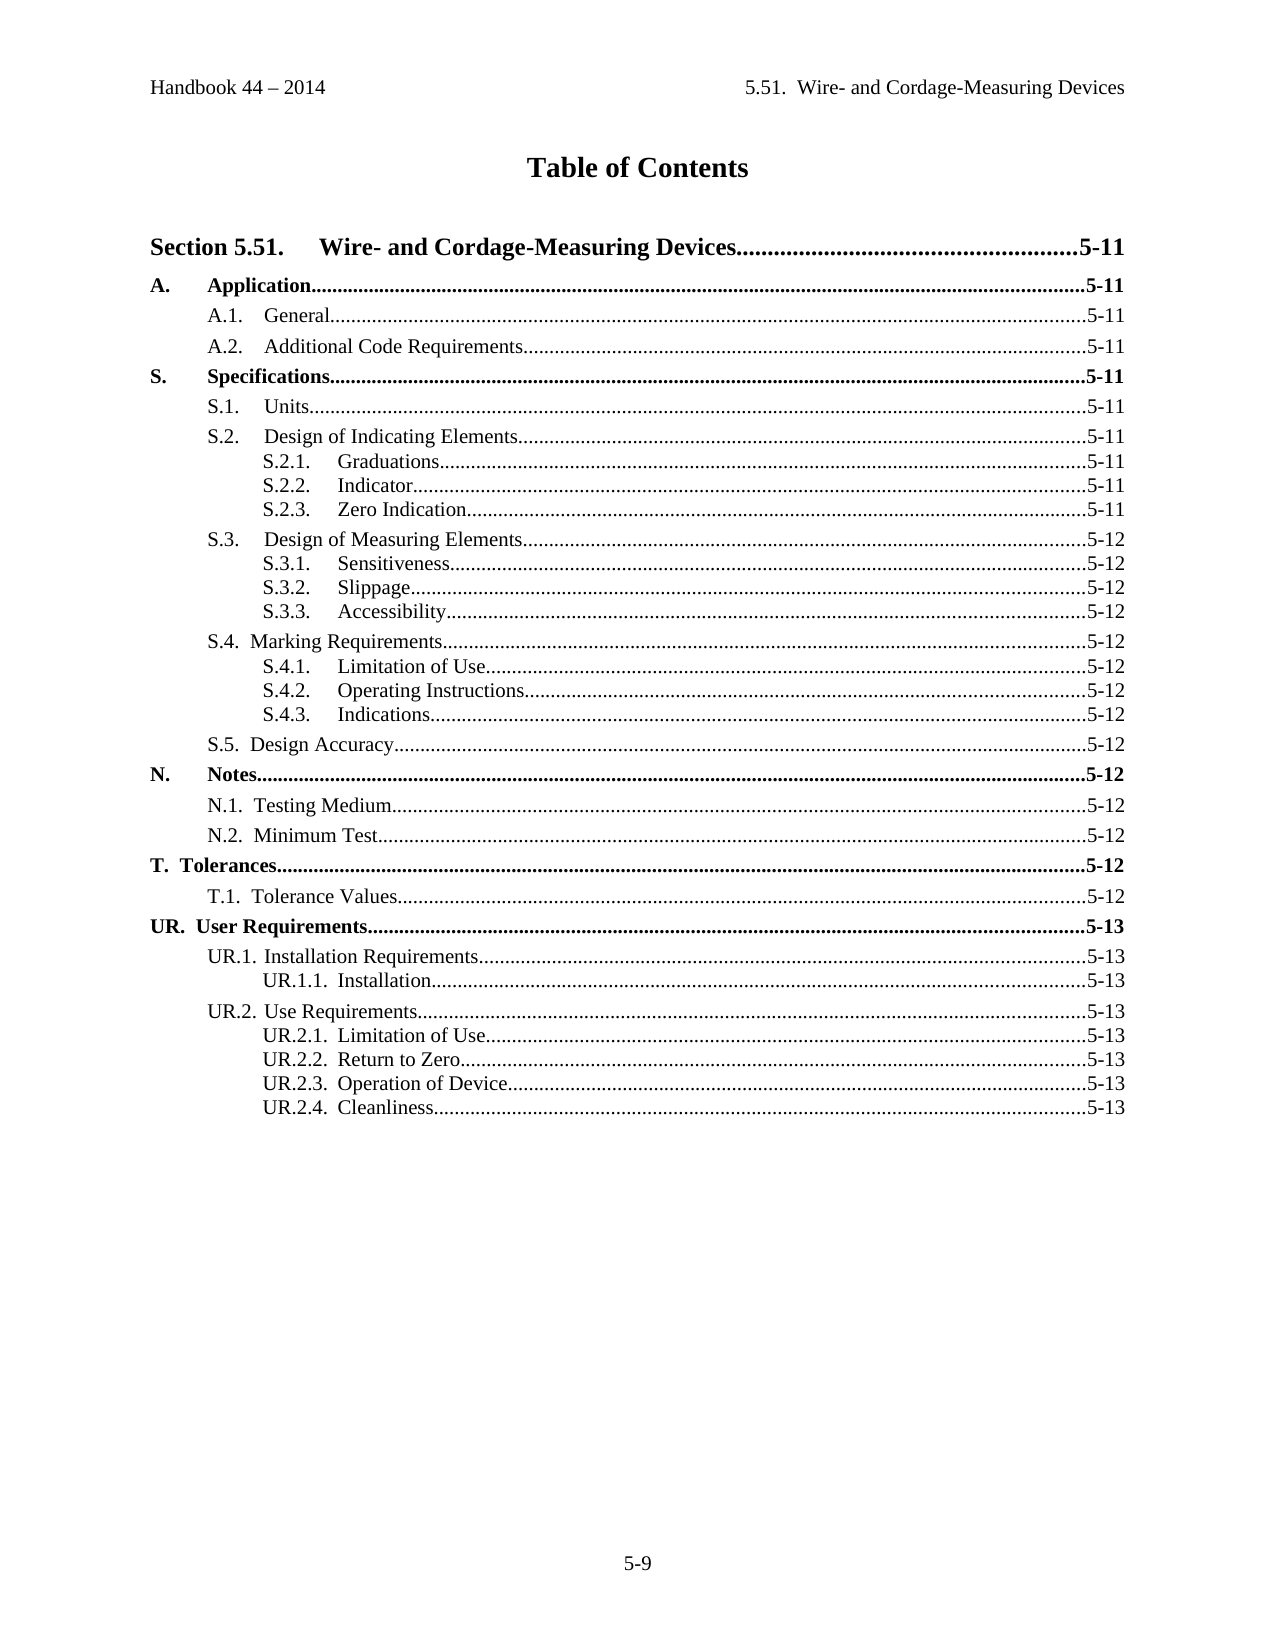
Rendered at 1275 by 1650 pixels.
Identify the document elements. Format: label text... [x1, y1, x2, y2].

text UR.2.4. Cleanliness. 5-13 [262, 1095, 1125, 1119]
text S.1. Units. 5-11 [207, 394, 1125, 418]
text Section 5.51. Wire- and Cordage-Measuring Devices 5-11 [150, 232, 1125, 260]
text UR.2.2. Return to Zero. 5-13 [262, 1047, 1125, 1071]
text Table of Contents [150, 150, 1125, 183]
text S.4.2. Operating Instructions. 5-12 [262, 678, 1125, 702]
text S.2.2. Indicator. 5-11 [262, 473, 1125, 497]
text S.3. Design of Measuring Elements. 5-12 [207, 527, 1125, 551]
text UR.2.1. Limitation of Use. 5-13 [262, 1023, 1125, 1047]
text A. Application 5-11 [150, 273, 1125, 297]
text N.2. Minimum Test. 5-12 [207, 823, 1125, 847]
text N. Notes 5-12 [150, 762, 1125, 786]
text T.1. Tolerance Values. 5-12 [207, 883, 1125, 908]
text A.2. Additional Code Requirements 5-11 [207, 333, 1125, 358]
text A.1. General. 5-11 [207, 303, 1125, 327]
text T. Tolerances 5-12 [150, 853, 1125, 877]
text S. Specifications 5-11 [150, 364, 1125, 388]
text S.3.2. Slippage. 5-12 [262, 575, 1125, 599]
text S.3.1. Sensitiveness. 5-12 [262, 551, 1125, 575]
text S.5. Design Accuracy. 5-12 [207, 732, 1125, 756]
text S.2.3. Zero Indication. 5-11 [262, 497, 1125, 521]
text UR. User Requirements 5-13 [150, 914, 1125, 938]
text S.2.1. Graduations. 5-11 [262, 448, 1125, 473]
text UR.1. Installation Requirements. 5-13 [207, 944, 1125, 968]
text UR.2.3. Operation of Device. 5-13 [262, 1071, 1125, 1095]
text S.4.3. Indications. 5-12 [262, 702, 1125, 726]
text N.1. Testing Medium. 5-12 [207, 793, 1125, 817]
text S.4.1. Limitation of Use. 5-12 [262, 653, 1125, 678]
text UR.1.1. Installation. 5-13 [262, 968, 1125, 992]
text S.4. Marking Requirements. 5-12 [207, 629, 1125, 653]
text UR.2. Use Requirements. 5-13 [207, 998, 1125, 1023]
text S.3.3. Accessibility. 5-12 [262, 599, 1125, 623]
text S.2. Design of Indicating Elements. 5-11 [207, 424, 1125, 448]
